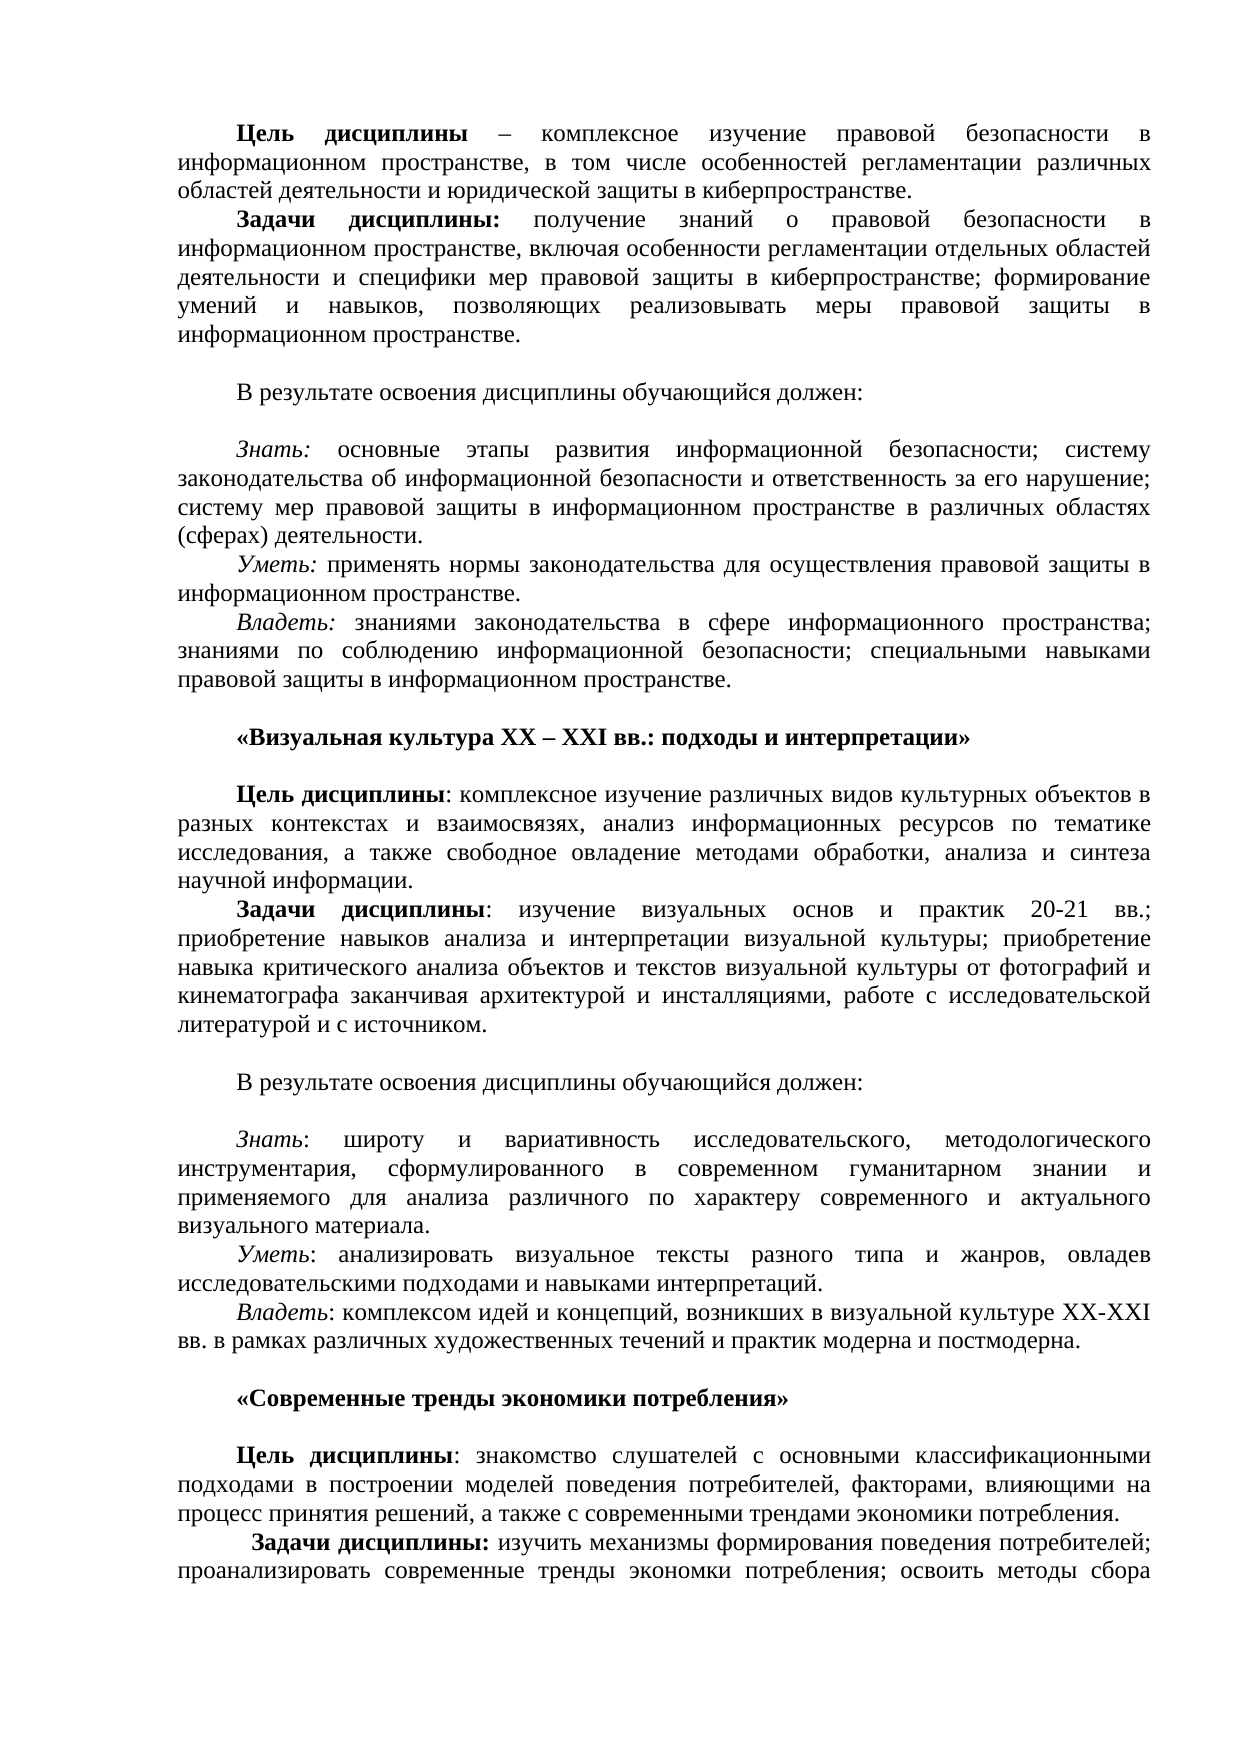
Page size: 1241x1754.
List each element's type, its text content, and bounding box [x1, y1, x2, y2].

text Уметь: применять нормы законодательства для осуществления правовой защиты в информационном пространстве. [177, 549, 1152, 607]
text Владеть: комплексом идей и концепций, возникших в визуальной культуре XX-XXI вв. в рамках различных художественных течений и практик модерна и постмодерна. [177, 1297, 1152, 1354]
text Владеть: знаниями законодательства в сфере информационного пространства; знаниями по соблюдению информационной безопасности; специальными навыками правовой защиты в информационном пространстве. [177, 607, 1152, 693]
text Задачи дисциплины: получение знаний о правовой безопасности в информационном пространстве, включая особенности регламентации отдельных областей деятельности и специфики мер правовой защиты в киберпространстве; формирование умений и навыков, позволяющих реализовывать меры правовой защиты в информационном пространстве. [177, 204, 1152, 348]
text «Визуальная культура XX – XXI вв.: подходы и интерпретации» [177, 722, 1152, 751]
text Цель дисциплины: знакомство слушателей с основными классификационными подходами в построении моделей поведения потребителей, факторами, влияющими на процесс принятия решений, а также с современными трендами экономики потребления. [177, 1441, 1152, 1527]
text В результате освоения дисциплины обучающийся должен: [177, 1067, 1152, 1096]
text Цель дисциплины – комплексное изучение правовой безопасности в информационном пространстве, в том числе особенностей регламентации различных областей деятельности и юридической защиты в киберпространстве. [177, 118, 1152, 204]
text Цель дисциплины: комплексное изучение различных видов культурных объектов в разных контекстах и взаимосвязях, анализ информационных ресурсов по тематике исследования, а также свободное овладение методами обработки, анализа и синтеза научной информации. [177, 779, 1152, 894]
text Уметь: анализировать визуальное тексты разного типа и жанров, овладев исследовательскими подходами и навыками интерпретаций. [177, 1239, 1152, 1297]
text Знать: широту и вариативность исследовательского, методологического инструментария, сформулированного в современном гуманитарном знании и применяемого для анализа различного по характеру современного и актуального визуального материала. [177, 1124, 1152, 1239]
text Знать: основные этапы развития информационной безопасности; систему законодательства об информационной безопасности и ответственность за его нарушение; систему мер правовой защиты в информационном пространстве в различных областях (сферах) деятельности. [177, 434, 1152, 549]
text Задачи дисциплины: изучение визуальных основ и практик 20-21 вв.; приобретение навыков анализа и интерпретации визуальной культуры; приобретение навыка критического анализа объектов и текстов визуальной культуры от фотографий и кинематографа заканчивая архитектурой и инсталляциями, работе с исследовательской литературой и с источником. [177, 894, 1152, 1038]
text В результате освоения дисциплины обучающийся должен: [177, 377, 1152, 406]
text «Современные тренды экономики потребления» [177, 1383, 1152, 1412]
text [177, 1527, 1152, 1584]
